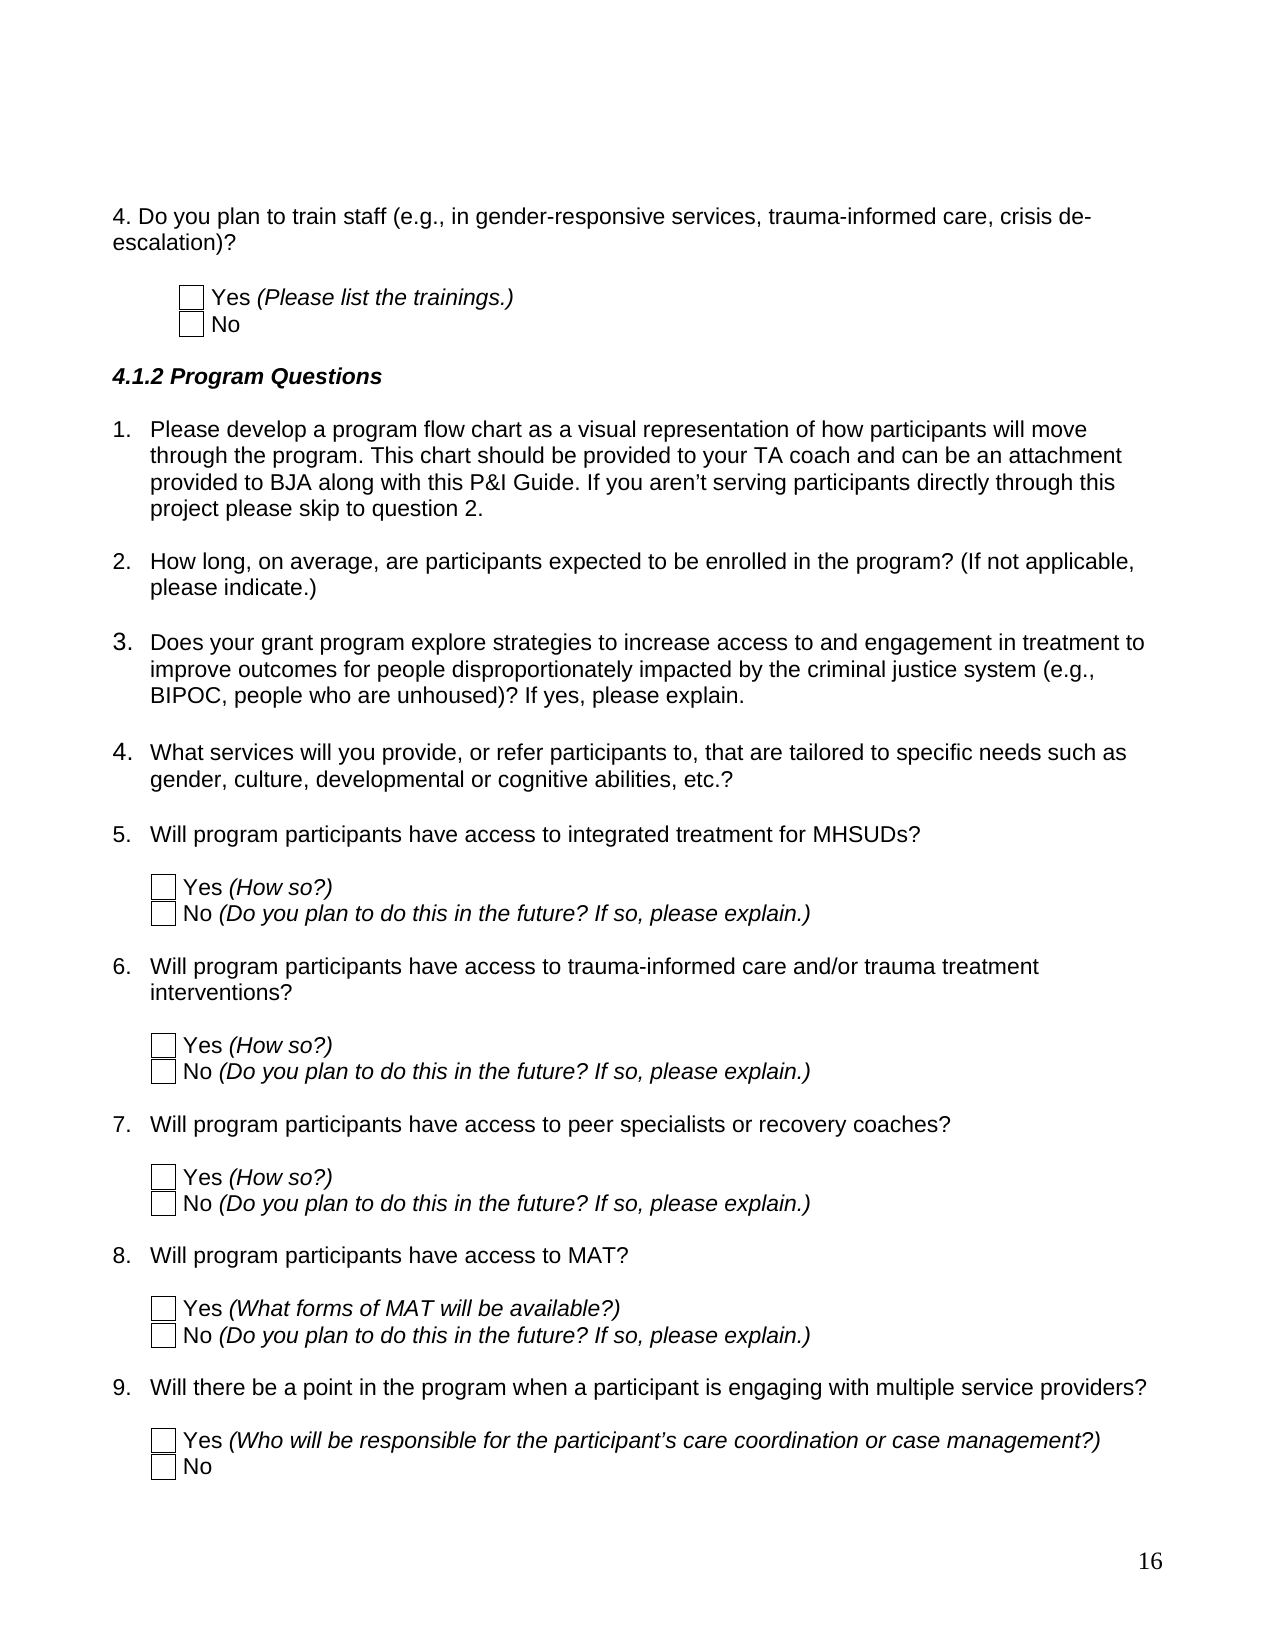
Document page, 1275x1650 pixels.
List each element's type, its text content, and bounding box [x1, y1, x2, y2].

list Will program participants have access to peer specialists or recovery coaches? [112, 1111, 1162, 1137]
text Yes (How so?) [150, 873, 1162, 900]
text No (Do you plan to do this in the future? If so, please explain.) [150, 900, 1162, 926]
text Yes (How so?) [150, 1032, 1162, 1058]
list Will program participants have access to integrated treatment for MHSUDs? [112, 821, 1162, 847]
list What services will you provide, or refer participants to, that are tailored to specific needs such as gender, culture, developmental or cognitive abilities, etc.? [112, 737, 1162, 792]
list Will program participants have access to MAT? [112, 1242, 1162, 1269]
list Yes (What forms of MAT will be available?) [150, 1295, 1162, 1322]
list No (Do you plan to do this in the future? If so, please explain.) [150, 1190, 1162, 1216]
text No (Do you plan to do this in the future? If so, please explain.) [150, 1058, 1162, 1084]
list Yes (How so?) [150, 1163, 1162, 1190]
list No [150, 1453, 1162, 1480]
list Please develop a program flow chart as a visual representation of how participants will move through the program. This chart should be provided to your TA coach and can be an attachment provided to BJA along with this P&I Guide. If you aren’t serving participants directly through this project please skip to question 2. [112, 416, 1162, 521]
list Yes (Please list the trainings.) [178, 284, 1162, 311]
text 4.1.2 Program Questions [112, 363, 1162, 389]
text 4. Do you plan to train staff (e.g., in gender-responsive services, trauma-informed care, crisis de-escalation)? [112, 203, 1162, 284]
list Yes (Who will be responsible for the participant’s care coordination or case management?) [150, 1427, 1162, 1453]
list Will program participants have access to trauma-informed care and/or trauma treatment interventions? [112, 953, 1162, 1005]
list No [204, 311, 1162, 337]
list How long, on average, are participants expected to be enrolled in the program? (If not applicable, please indicate.) [112, 548, 1162, 600]
list No [180, 312, 203, 336]
list Does your grant program explore strategies to increase access to and engagement in treatment to improve outcomes for people disproportionately impacted by the criminal justice system (e.g., BIPOC, people who are unhoused)? If yes, please explain. [112, 627, 1162, 708]
list Will there be a point in the program when a participant is engaging with multiple service providers? [112, 1374, 1162, 1401]
list No (Do you plan to do this in the future? If so, please explain.) [150, 1322, 1162, 1348]
